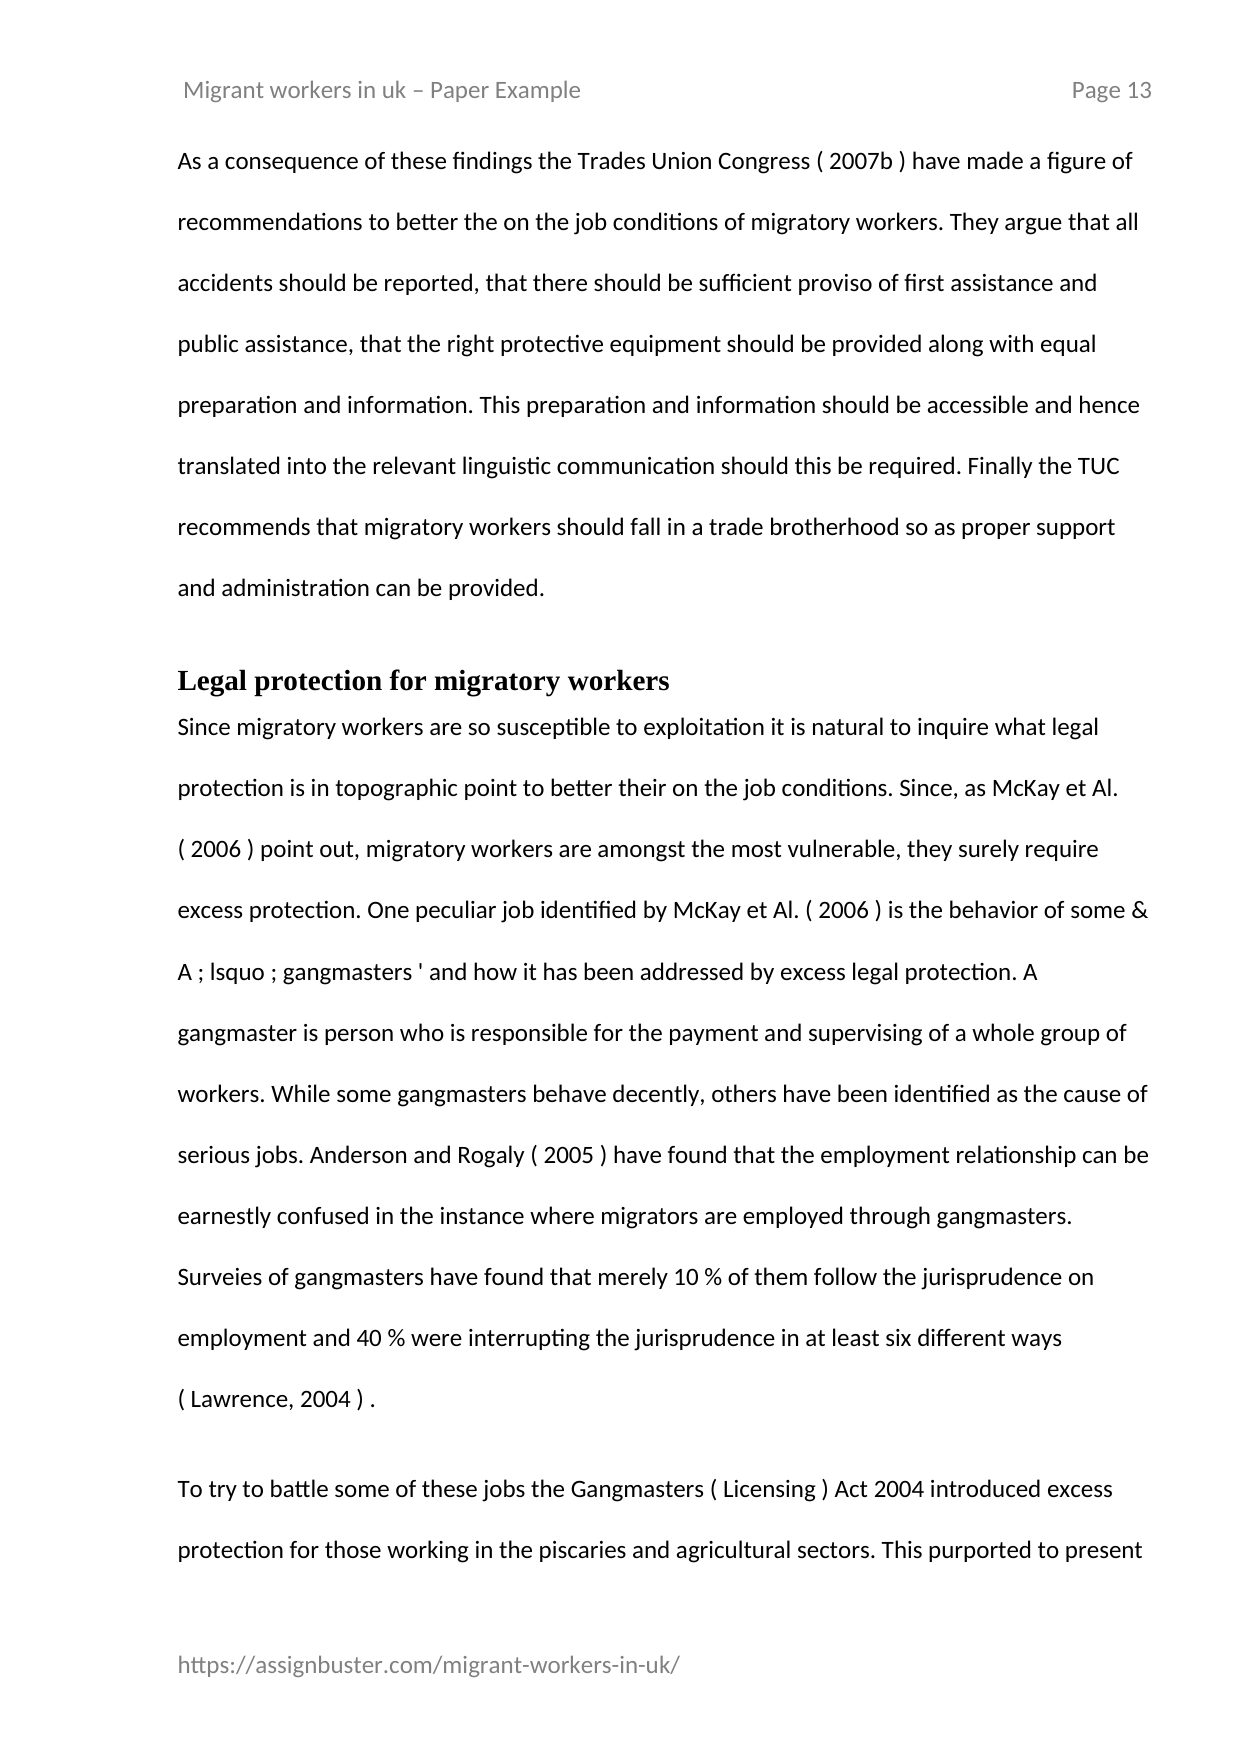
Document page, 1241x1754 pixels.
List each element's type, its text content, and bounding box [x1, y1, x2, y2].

text Since migratory workers are so susceptible to exploitation it is natural to inquire what legal protection is in topographic point to better their on the job conditions. Since, as McKay et Al. ( 2006 ) point out, migratory workers are amongst the most vulnerable, they surely require excess protection. One peculiar job identified by McKay et Al. ( 2006 ) is the behavior of some & A ; lsquo ; gangmasters ' and how it has been addressed by excess legal protection. A gangmaster is person who is responsible for the payment and supervising of a whole group of workers. While some gangmasters behave decently, others have been identified as the cause of serious jobs. Anderson and Rogaly ( 2005 ) have found that the employment relationship can be earnestly confused in the instance where migrators are employed through gangmasters. Surveies of gangmasters have found that merely 10 % of them follow the jurisprudence on employment and 40 % were interrupting the jurisprudence in at least six different ways ( Lawrence, 2004 ) . [177, 711, 1152, 1413]
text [177, 1473, 1152, 1565]
text As a consequence of these findings the Trades Union Congress ( 2007b ) have made a figure of recommendations to better the on the job conditions of migratory workers. They argue that all accidents should be reported, that there should be sufficient proviso of first assistance and public assistance, that the right protective equipment should be provided along with equal preparation and information. This preparation and information should be accessible and hence translated into the relevant linguistic communication should this be required. Finally the TUC recommends that migratory workers should fall in a trade brotherhood so as proper support and administration can be provided. [177, 145, 1152, 603]
subtitle Legal protection for migratory workers [177, 663, 1152, 696]
